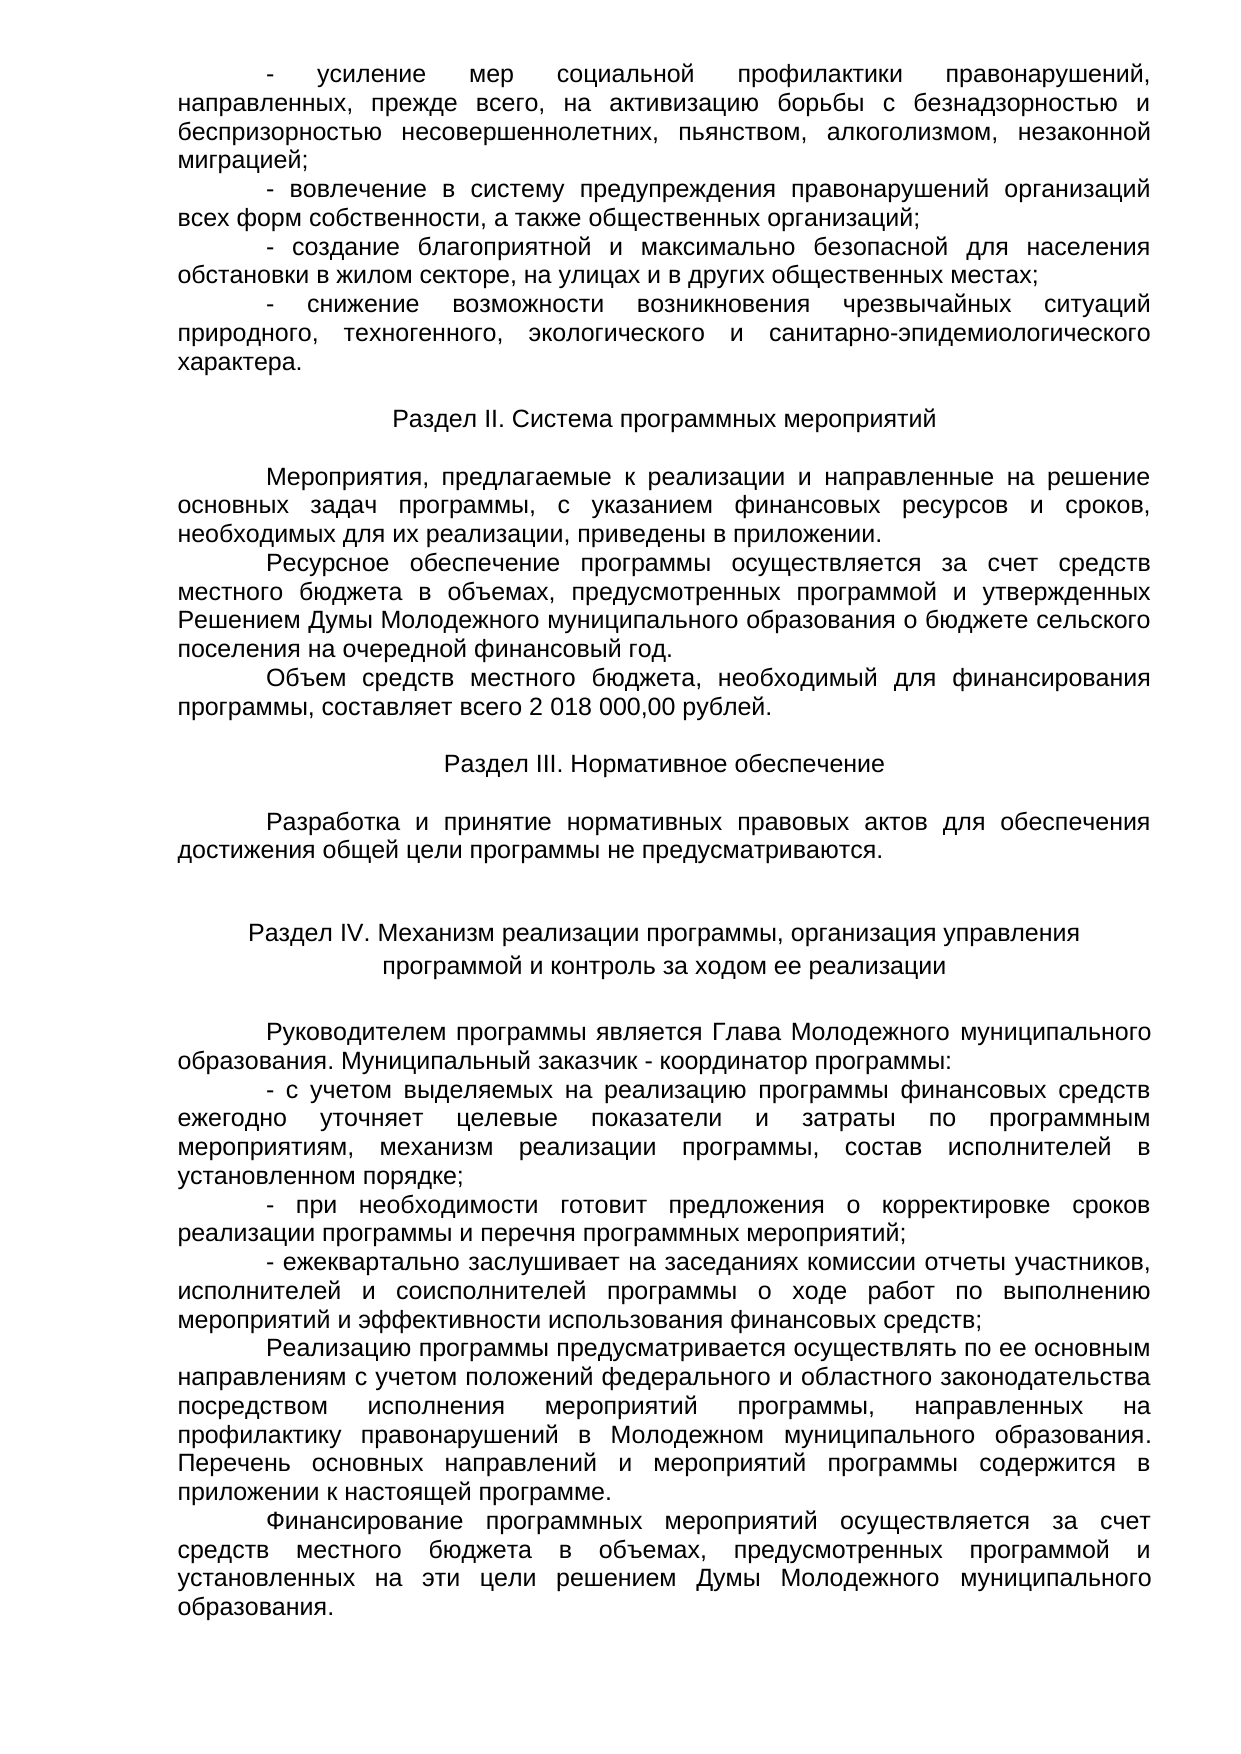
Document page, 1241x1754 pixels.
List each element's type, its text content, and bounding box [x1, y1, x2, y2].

text Раздел III. Нормативное обеспечение [177, 749, 1152, 778]
text Руководителем программы является Глава Молодежного муниципального образования. Муниципальный заказчик - координатор программы: [177, 1017, 1152, 1074]
text Раздел II. Система программных мероприятий [177, 404, 1152, 433]
text - вовлечение в систему предупреждения правонарушений организаций всех форм собственности, а также общественных организаций; [177, 174, 1152, 232]
text Раздел IV. Механизм реализации программы, организация управления программой и контроль за ходом ее реализации [177, 918, 1152, 980]
text Объем средств местного бюджета, необходимый для финансирования программы, составляет всего 2 018 000,00 рублей. [177, 663, 1152, 720]
text Мероприятия, предлагаемые к реализации и направленные на решение основных задач программы, с указанием финансовых ресурсов и сроков, необходимых для их реализации, приведены в приложении. [177, 462, 1152, 548]
text - с учетом выделяемых на реализацию программы финансовых средств ежегодно уточняет целевые показатели и затраты по программным мероприятиям, механизм реализации программы, состав исполнителей в установленном порядке; [177, 1074, 1152, 1189]
text - создание благоприятной и максимально безопасной для населения обстановки в жилом секторе, на улицах и в других общественных местах; [177, 232, 1152, 289]
text - ежеквартально заслушивает на заседаниях комиссии отчеты участников, исполнителей и соисполнителей программы о ходе работ по выполнению мероприятий и эффективности использования финансовых средств; [177, 1247, 1152, 1333]
text Ресурсное обеспечение программы осуществляется за счет средств местного бюджета в объемах, предусмотренных программой и утвержденных Решением Думы Молодежного муниципального образования о бюджете сельского поселения на очередной финансовый год. [177, 548, 1152, 663]
text Разработка и принятие нормативных правовых актов для обеспечения достижения общей цели программы не предусматриваются. [177, 807, 1152, 864]
text - снижение возможности возникновения чрезвычайных ситуаций природного, техногенного, экологического и санитарно-эпидемиологического характера. [177, 289, 1152, 375]
text - усиление мер социальной профилактики правонарушений, направленных, прежде всего, на активизацию борьбы с безнадзорностью и беспризорностью несовершеннолетних, пьянством, алкоголизмом, незаконной миграцией; [177, 59, 1152, 174]
text Реализацию программы предусматривается осуществлять по ее основным направлениям с учетом положений федерального и областного законодательства посредством исполнения мероприятий программы, направленных на профилактику правонарушений в Молодежном муниципального образования. Перечень основных направлений и мероприятий программы содержится в приложении к настоящей программе. [177, 1333, 1152, 1506]
text Финансирование программных мероприятий осуществляется за счет средств местного бюджета в объемах, предусмотренных программой и установленных на эти цели решением Думы Молодежного муниципального образования. [177, 1506, 1152, 1621]
text - при необходимости готовит предложения о корректировке сроков реализации программы и перечня программных мероприятий; [177, 1189, 1152, 1247]
